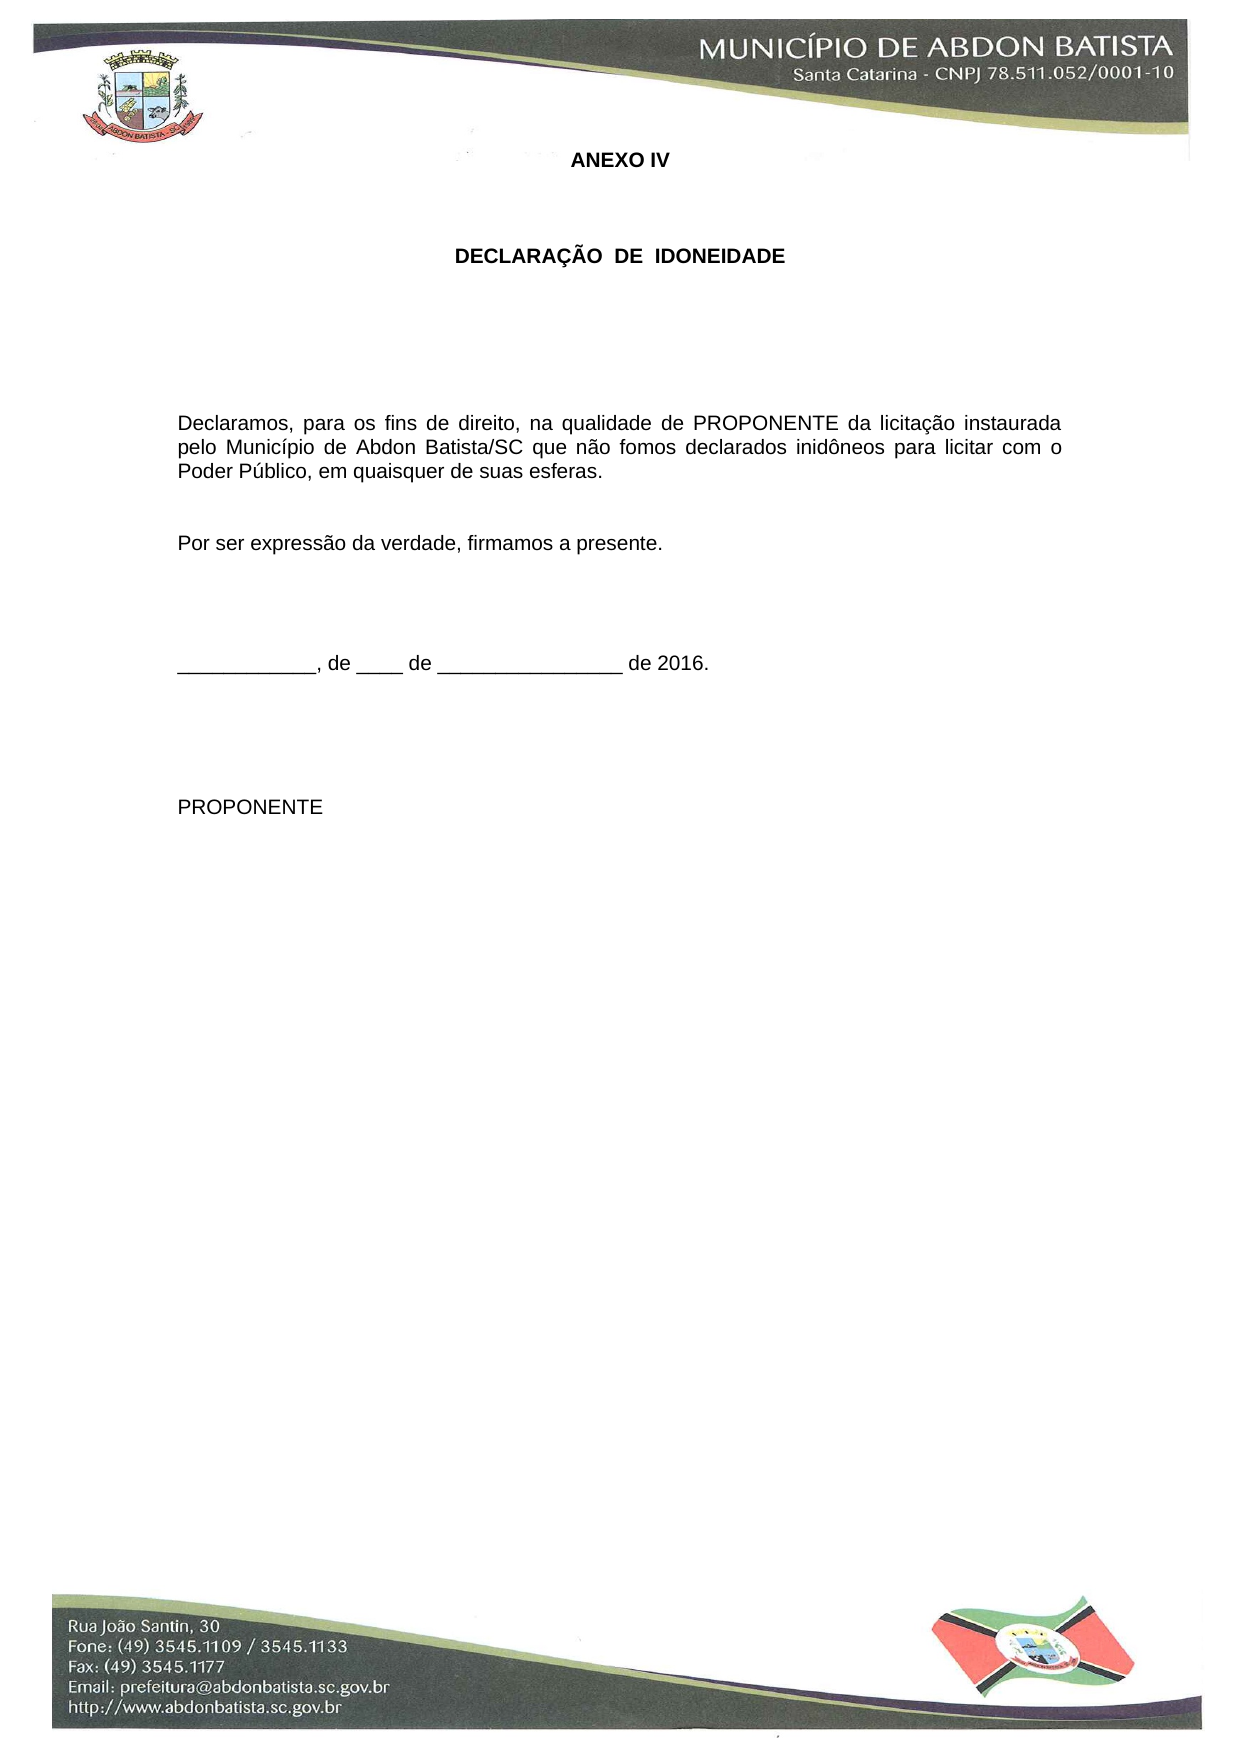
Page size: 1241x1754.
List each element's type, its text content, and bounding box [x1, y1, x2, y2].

text Declaramos, para os fins de direito, na qualidade de PROPONENTE da licitação instaurada pelo Município de Abdon Batista/SC que não fomos declarados inidôneos para licitar com o Poder Público, em quaisquer de suas esferas. [177, 411, 1063, 483]
text ANEXO IV [177, 148, 1063, 172]
text Por ser expressão da verdade, firmamos a presente. [177, 531, 1063, 555]
picture [52, 1585, 1205, 1738]
text PROPONENTE [177, 794, 1063, 818]
text ____________, de ____ de ________________ de 2016. [177, 651, 1063, 675]
text DECLARAÇÃO DE IDONEIDADE [177, 243, 1063, 267]
picture [31, 19, 1192, 161]
